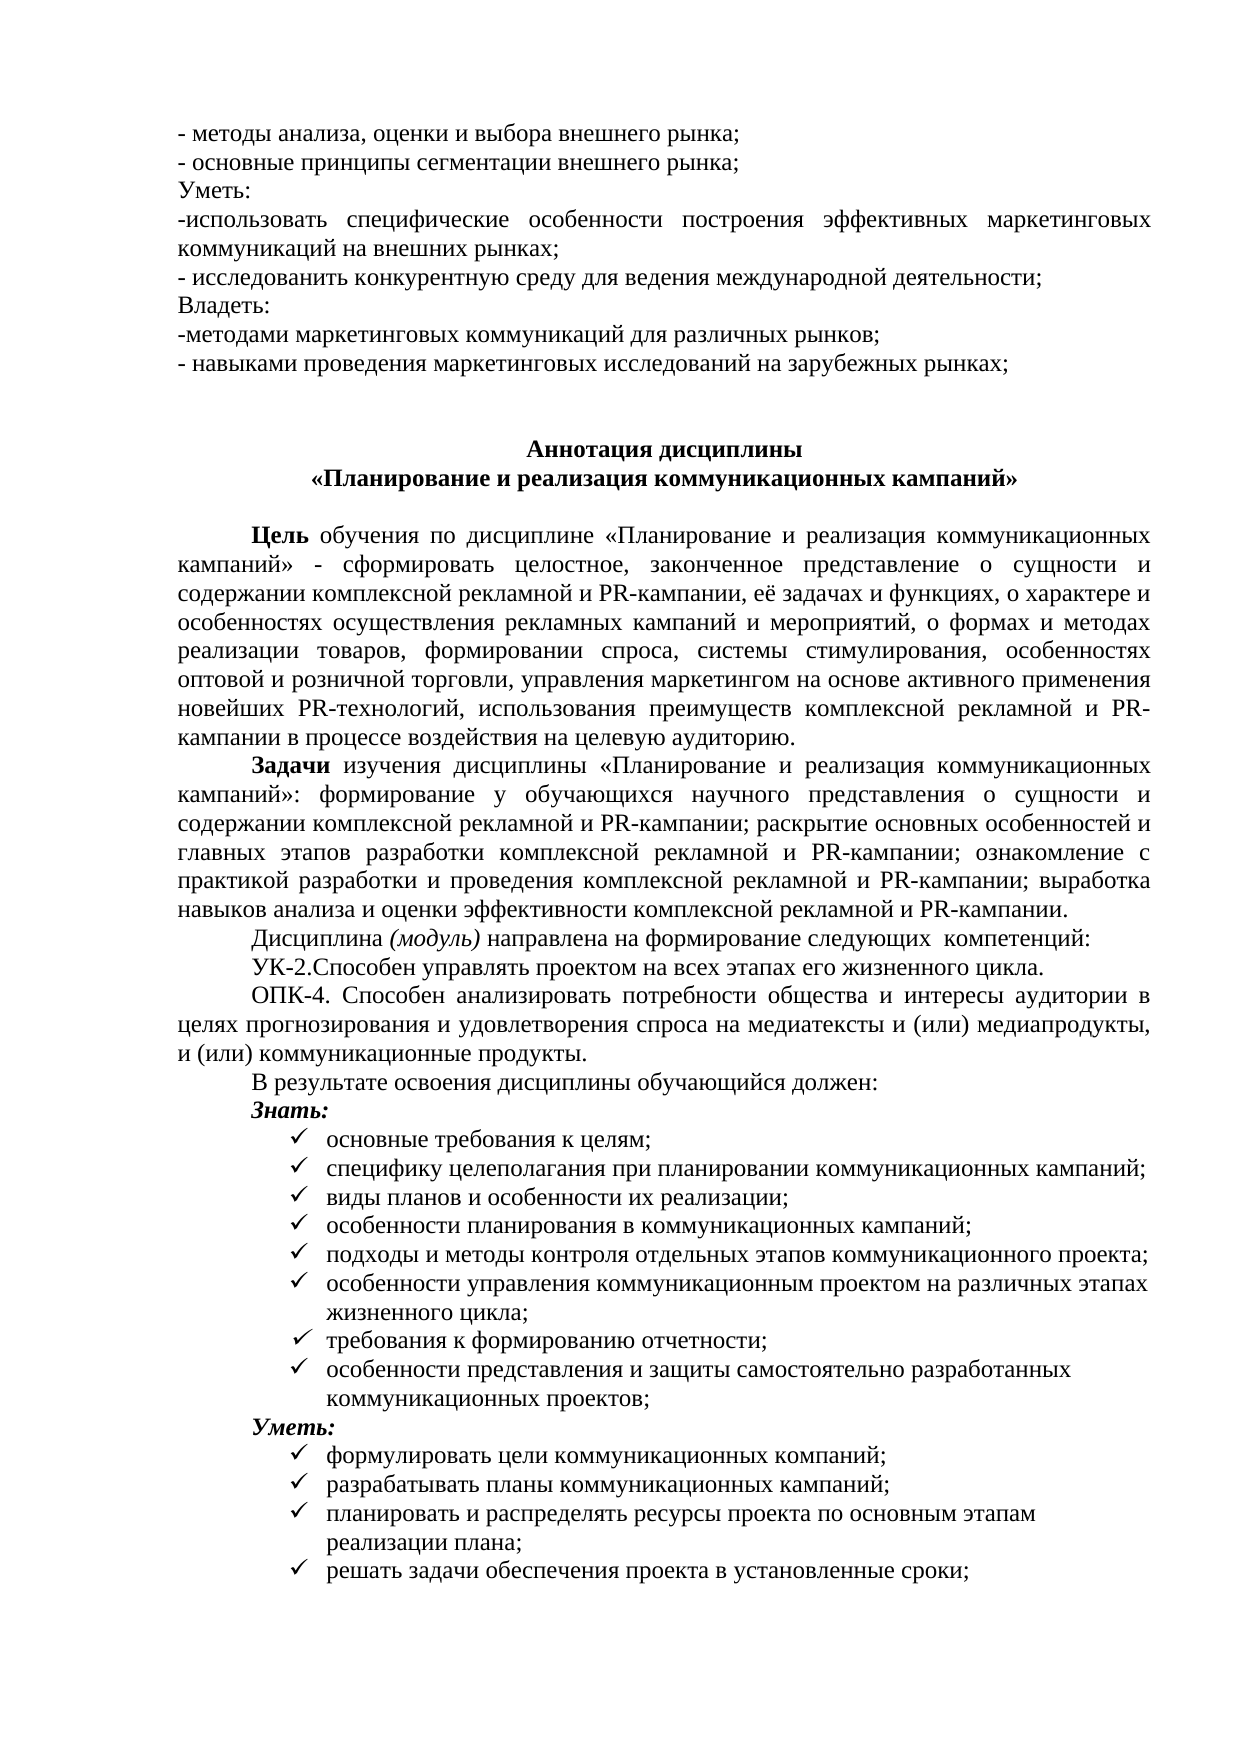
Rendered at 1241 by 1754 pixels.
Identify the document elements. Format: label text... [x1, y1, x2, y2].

text Знать: [177, 1096, 1152, 1124]
list требования к формированию отчетности; [288, 1326, 1152, 1354]
text Дисциплина (модуль) направлена на формирование следующих компетенций: [177, 923, 1152, 952]
text -методами маркетинговых коммуникаций для различных рынков; [177, 319, 1152, 348]
text -использовать специфические особенности построения эффективных маркетинговых коммуникаций на внешних рынках; [177, 204, 1152, 262]
list подходы и методы контроля отдельных этапов коммуникационного проекта; [288, 1239, 1152, 1268]
text «Планирование и реализация коммуникационных кампаний» [177, 463, 1152, 492]
text - основные принципы сегментации внешнего рынка; [177, 147, 1152, 176]
text - навыками проведения маркетинговых исследований на зарубежных рынках; [177, 348, 1152, 377]
list специфику целеполагания при планировании коммуникационных кампаний; [288, 1153, 1152, 1182]
text Уметь: [177, 176, 1152, 204]
text В результате освоения дисциплины обучающийся должен: [177, 1067, 1152, 1096]
text Уметь: [177, 1412, 1152, 1441]
list особенности представления и защиты самостоятельно разработанных коммуникационных проектов; [288, 1354, 1152, 1412]
list планировать и распределять ресурсы проекта по основным этапам реализации плана; [288, 1498, 1152, 1556]
text Аннотация дисциплины [177, 434, 1152, 463]
text - исследованить конкурентную среду для ведения международной деятельности; [177, 262, 1152, 291]
text Цель обучения по дисциплине «Планирование и реализация коммуникационных кампаний» - сформировать целостное, законченное представление о сущности и содержании комплексной рекламной и PR-кампании, её задачах и функциях, о характере и особенностях осуществления рекламных кампаний и мероприятий, о формах и методах реализации товаров, формировании спроса, системы стимулирования, особенностях оптовой и розничной торговли, управления маркетингом на основе активного применения новейших PR-технологий, использования преимуществ комплексной рекламной и PR-кампании в процессе воздействия на целевую аудиторию. [177, 521, 1152, 751]
list основные требования к целям; [288, 1124, 1152, 1153]
text ОПК-4. Способен анализировать потребности общества и интересы аудитории в целях прогнозирования и удовлетворения спроса на медиатексты и (или) медиапродукты, и (или) коммуникационные продукты. [177, 981, 1152, 1067]
text УК-2.Способен управлять проектом на всех этапах его жизненного цикла. [177, 952, 1152, 981]
list виды планов и особенности их реализации; [288, 1182, 1152, 1211]
list особенности управления коммуникационным проектом на различных этапах жизненного цикла; [288, 1268, 1152, 1326]
list формулировать цели коммуникационных компаний; [288, 1441, 1152, 1469]
text Владеть: [177, 291, 1152, 319]
list разрабатывать планы коммуникационных кампаний; [288, 1469, 1152, 1498]
list особенности планирования в коммуникационных кампаний; [288, 1211, 1152, 1239]
list решать задачи обеспечения проекта в установленные сроки; [288, 1556, 1152, 1584]
text - методы анализа, оценки и выбора внешнего рынка; [177, 118, 1152, 147]
text Задачи изучения дисциплины «Планирование и реализация коммуникационных кампаний»: формирование у обучающихся научного представления о сущности и содержании комплексной рекламной и PR-кампании; раскрытие основных особенностей и главных этапов разработки комплексной рекламной и PR-кампании; ознакомление с практикой разработки и проведения комплексной рекламной и PR-кампании; выработка навыков анализа и оценки эффективности комплексной рекламной и PR-кампании. [177, 751, 1152, 923]
